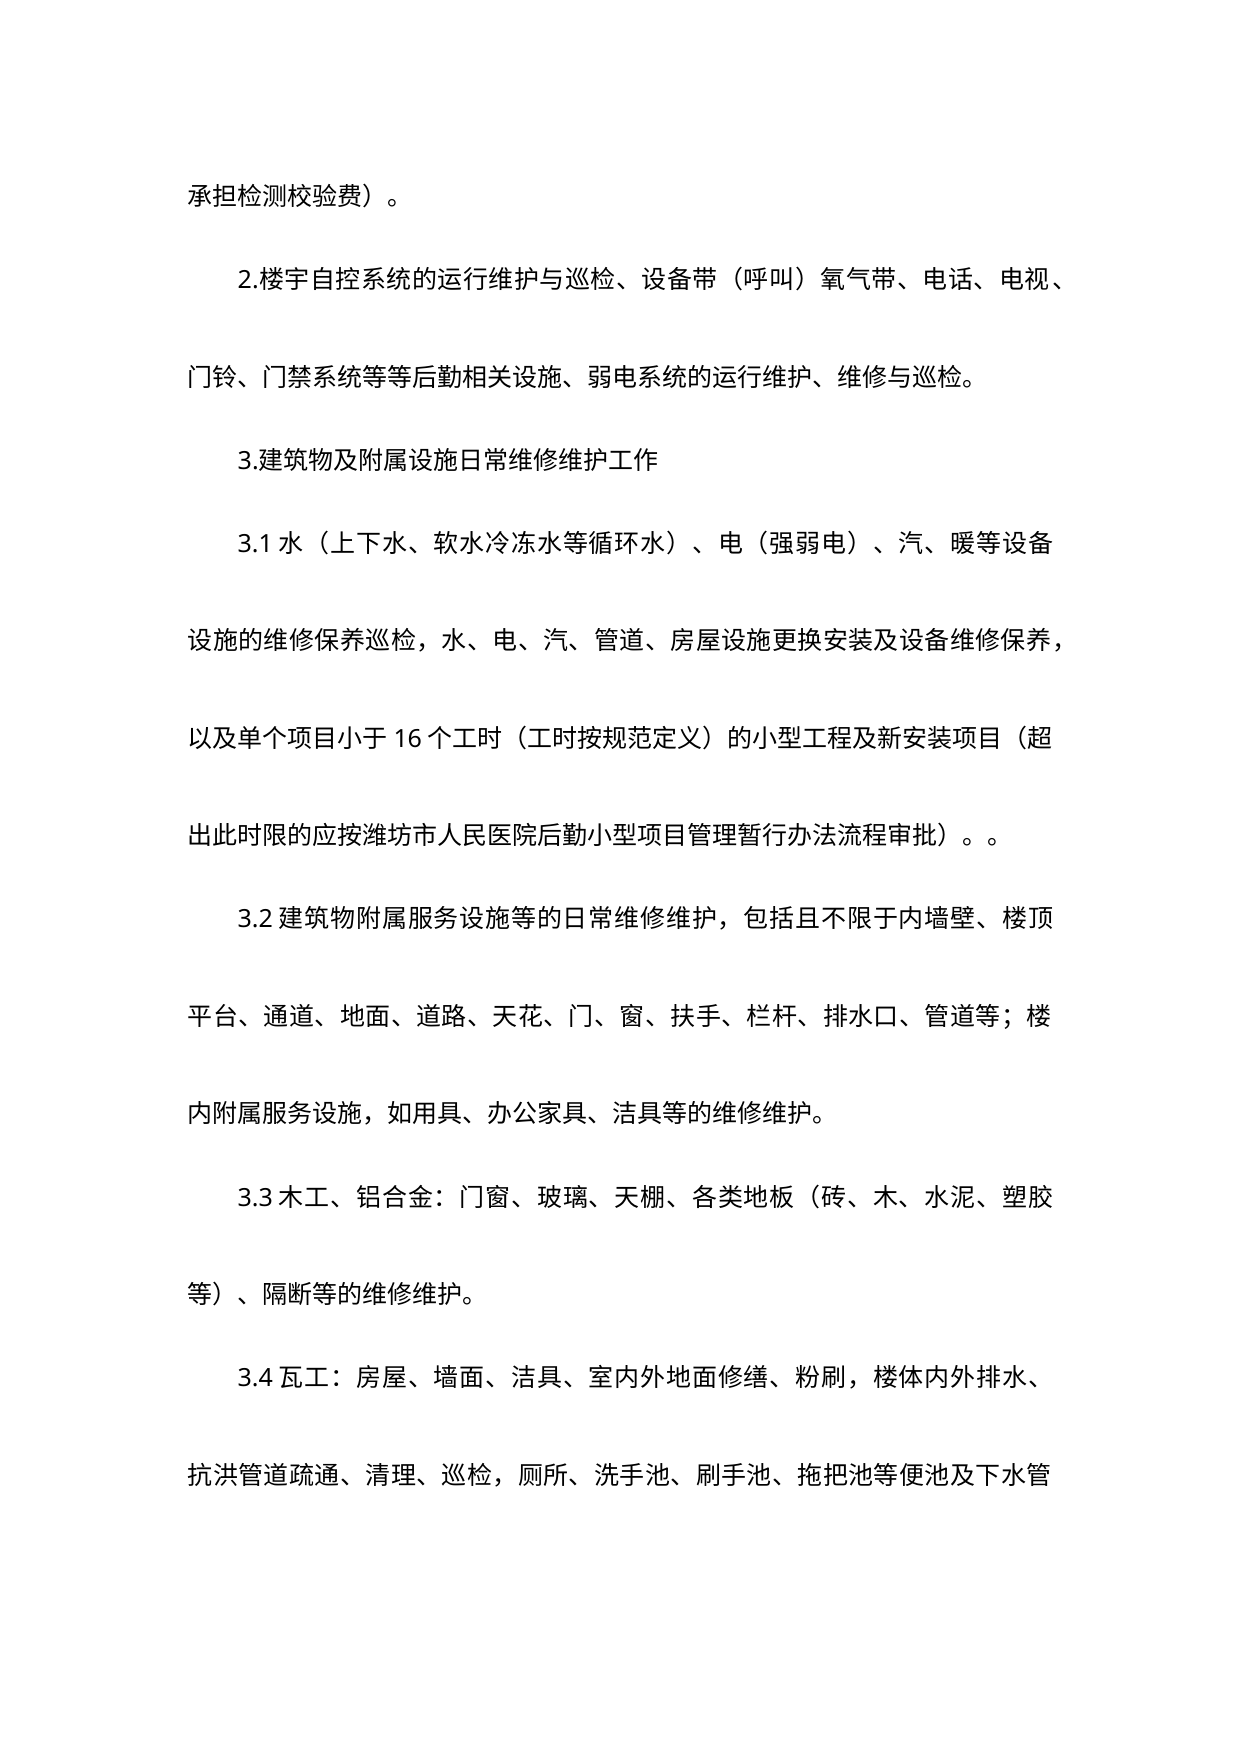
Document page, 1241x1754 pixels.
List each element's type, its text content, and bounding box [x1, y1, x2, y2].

text 3.2建筑物附属服务设施等的日常维修维护，包括且不限于内墙壁、楼顶平台、通道、地面、道路、天花、门、窗、扶手、栏杆、排水口、管道等；楼内附属服务设施，如用具、办公家具、洁具等的维修维护。 [187, 884, 1053, 1144]
text 3.3木工、铝合金：门窗、玻璃、天棚、各类地板（砖、木、水泥、塑胶等）、隔断等的维修维护。 [187, 1163, 1053, 1325]
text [187, 1343, 1053, 1506]
text 3.建筑物及附属设施日常维修维护工作 [187, 426, 1053, 491]
text 2.楼宇自控系统的运行维护与巡检、设备带（呼叫）氧气带、电话、电视、门铃、门禁系统等等后勤相关设施、弱电系统的运行维护、维修与巡检。 [187, 245, 1053, 408]
text 3.1水（上下水、软水冷冻水等循环水）、电（强弱电）、汽、暖等设备设施的维修保养巡检，水、电、汽、管道、房屋设施更换安装及设备维修保养，以及单个项目小于 16个工时（工时按规范定义）的小型工程及新安装项目（超出此时限的应按潍坊市人民医院后勤小型项目管理暂行办法流程审批）。。 [187, 509, 1053, 866]
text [187, 162, 1053, 227]
